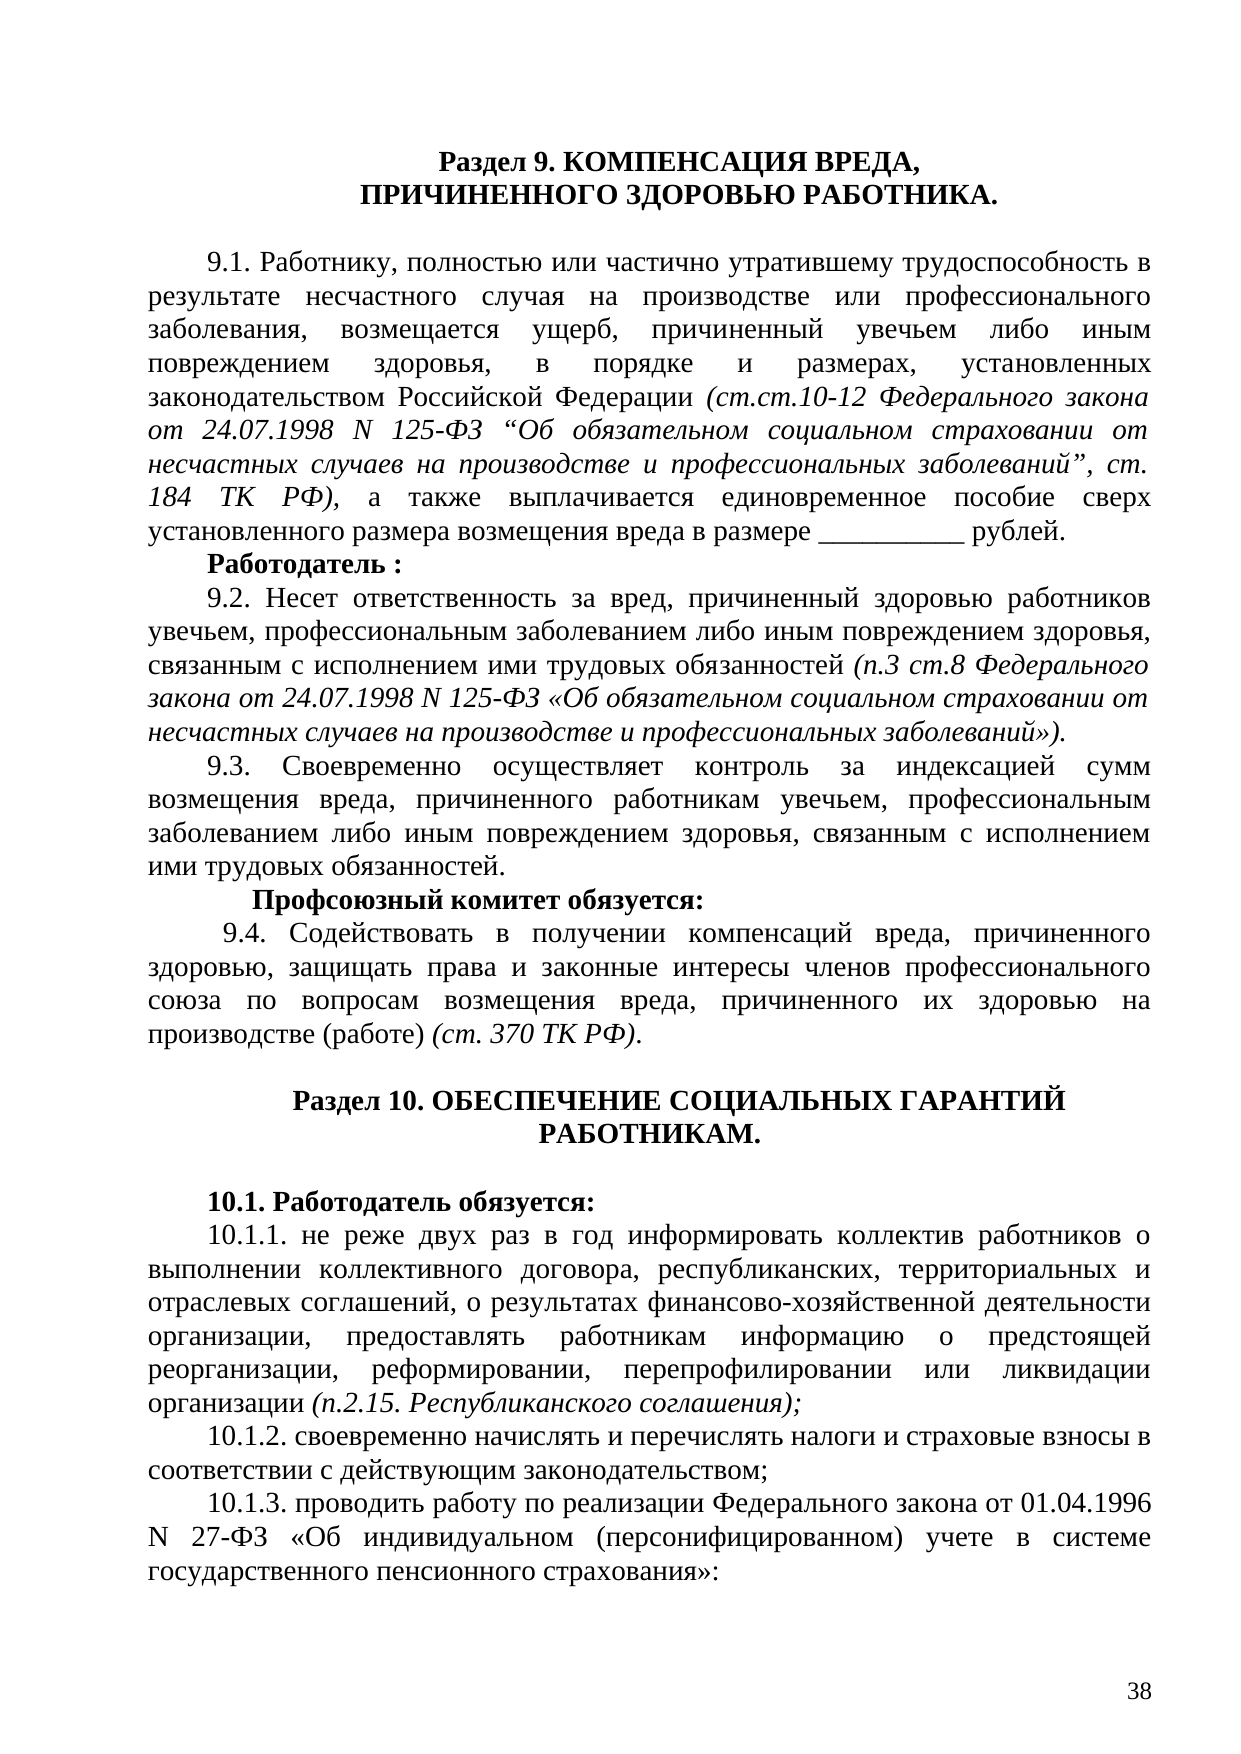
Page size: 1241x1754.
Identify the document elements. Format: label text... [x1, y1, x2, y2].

text 10.1.3. проводить работу по реализации Федерального закона от 01.04.1996 N 27-ФЗ «Об индивидуальном (персонифицированном) учете в системе государственного пенсионного страхования»: [148, 1486, 1152, 1586]
text 9.2. Несет ответственность за вред, причиненный здоровью работников увечьем, профессиональным заболеванием либо иным повреждением здоровья, связанным с исполнением ими трудовых обязанностей (п.3 ст.8 Федерального закона от 24.07.1998 N 125-ФЗ «Об обязательном социальном страховании от несчастных случаев на производстве и профессиональных заболеваний»). [148, 580, 1152, 748]
text Раздел 9. КОМПЕНСАЦИЯ ВРЕДА, [148, 144, 1152, 177]
text 10.1.1. не реже двух раз в год информировать коллектив работников о выполнении коллективного договора, республиканских, территориальных и отраслевых соглашений, о результатах финансово-хозяйственной деятельности организации, предоставлять работникам информацию о предстоящей реорганизации, реформировании, перепрофилировании или ликвидации организации (п.2.15. Республиканского соглашения); [148, 1217, 1152, 1418]
text 9.3. Своевременно осуществляет контроль за индексацией сумм возмещения вреда, причиненного работникам увечьем, профессиональным заболеванием либо иным повреждением здоровья, связанным с исполнением ими трудовых обязанностей. [148, 748, 1152, 882]
text 9.1. Работнику, полностью или частично утратившему трудоспособность в результате несчастного случая на производстве или профессионального заболевания, возмещается ущерб, причиненный увечьем либо иным повреждением здоровья, в порядке и размерах, установленных законодательством Российской Федерации (ст.ст.10-12 Федерального закона от 24.07.1998 N 125-ФЗ “Об обязательном социальном страховании от несчастных случаев на производстве и профессиональных заболеваний”, ст. 184 ТК РФ), а также выплачивается единовременное пособие сверх установленного размера возмещения вреда в размере __________ рублей. [148, 244, 1152, 546]
text ПРИЧИНЕННОГО ЗДОРОВЬЮ РАБОТНИКА. [148, 177, 1152, 211]
text 10.1. Работодатель обязуется: [148, 1184, 1152, 1217]
text Работодатель : [148, 546, 1152, 580]
text Раздел 10. ОБЕСПЕЧЕНИЕ СОЦИАЛЬНЫХ ГАРАНТИЙ РАБОТНИКАМ. [148, 1083, 1152, 1150]
text Профсоюзный комитет обязуется: [148, 882, 1152, 915]
text 9.4. Содействовать в получении компенсаций вреда, причиненного здоровью, защищать права и законные интересы членов профессионального союза по вопросам возмещения вреда, причиненного их здоровью на производстве (работе) (ст. 370 ТК РФ). [148, 915, 1152, 1049]
text 10.1.2. своевременно начислять и перечислять налоги и страховые взносы в соответствии с действующим законодательством; [148, 1418, 1152, 1486]
